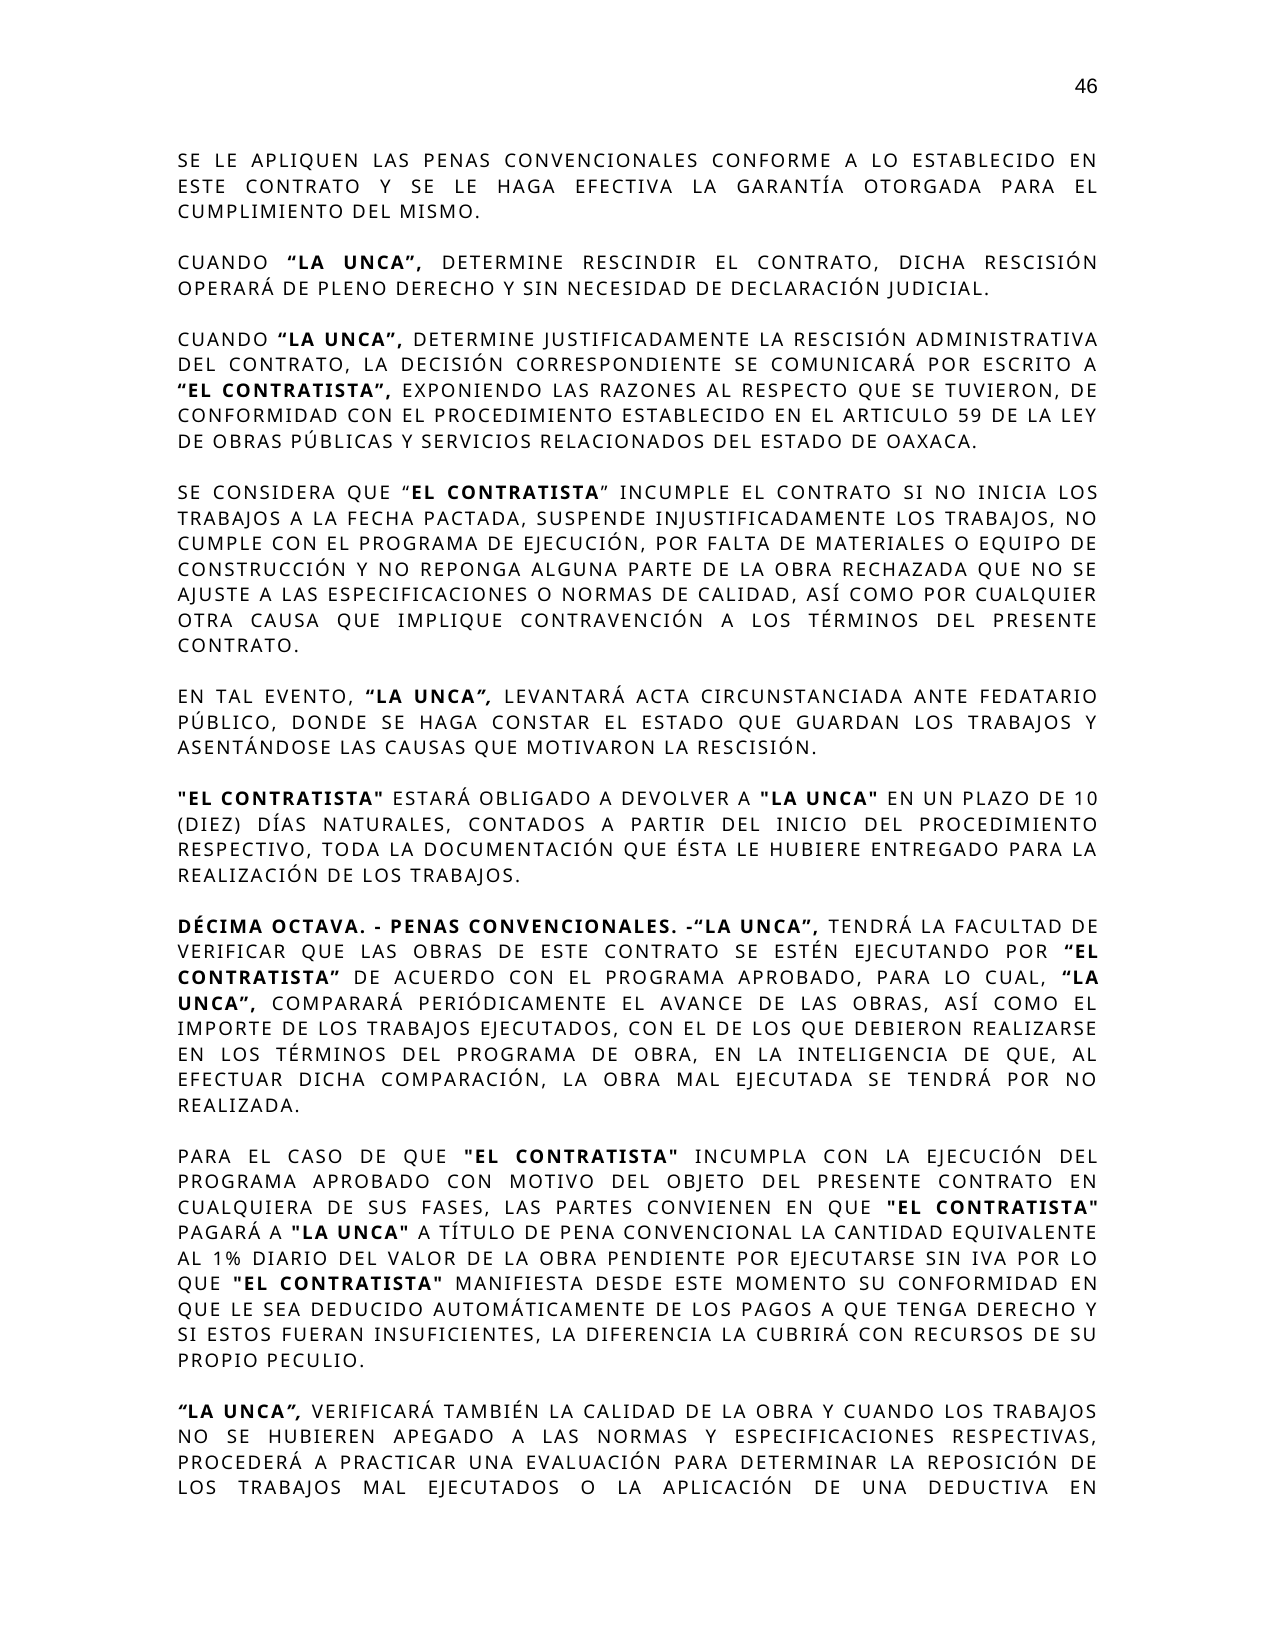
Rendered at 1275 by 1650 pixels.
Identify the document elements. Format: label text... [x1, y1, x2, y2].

text En tal evento, “LA UNCA”, levantará Acta Circunstanciada ante fedatario público, donde se haga constar el estado que guardan los trabajos y asentándose las causas que motivaron la rescisión. [177, 683, 1098, 760]
text Cuando “LA UNCA”, determine justificadamente la rescisión administrativa del contrato, la decisión correspondiente se comunicará por escrito a “EL CONTRATISTA”, exponiendo las razones al respecto que se tuvieron, de conformidad con el procedimiento establecido en el articulo 59 de la ley de obras públicas y servicios relacionados DEL ESTADO DE OAXACA. [177, 326, 1098, 454]
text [177, 148, 1098, 224]
text Se considera que “EL CONTRATISTA” incumple el contrato si no inicia los trabajos a la fecha pactada, suspende injustificadamente los trabajos, no cumple con el programa de ejecución, por falta de materiales o equipo de construcción y no reponga alguna parte de la obra rechazada que no se ajuste a las especificaciones o normas de calidad, así como por cualquier otra causa que implique contravención a los términos del presente contrato. [177, 479, 1098, 658]
text "el contratista" estará obligado a devolver a "la UNCA" en un plazo de 10 (diez) días NATURALES, contados a partir del inicio del procedimiento respectivo, toda la DOCUMENTACIÓN que ésta le hubiere entregado para la REALIZACIÓN de los trabajos. [177, 786, 1098, 888]
text PARA EL CASO DE QUE "EL CONTRATISTA" INCUMPLA CON LA EJECUCIÓN DEL PROGRAMA APROBADO CON MOTIVO DEL OBJETO DEL PRESENTE CONTRATO EN CUALQUIERA DE SUS FASES, LAS PARTES CONVIENEN EN QUE "EL CONTRATISTA" PAGARÁ A "LA UNCA" A TÍTULO DE PENA CONVENCIONAL LA CANTIDAD EQUIVALENTE AL 1% DIARIO DEL VALOR DE LA OBRA PENDIENTE POR EJECUTARSE SIN IVA POR LO QUE "EL CONTRATISTA" MANIFIESTA DESDE ESTE MOMENTO SU CONFORMIDAD EN QUE LE SEA DEDUCIDO AUTOMÁTICAMENTE DE LOS PAGOS A QUE TENGA DERECHO Y SI ESTOS FUERAN INSUFICIENTES, LA DIFERENCIA LA CUBRIRÁ CON RECURSOS DE SU PROPIO PECULIO. [177, 1143, 1098, 1373]
text DÉCIMA OCTAVA. - PENAS CONVENCIONALES. -“LA UNCA”, tendrá la facultad de verificar que las obras de este contrato se estén ejecutando por “EL CONTRATISTA” de acuerdo con el programa aprobado, para lo cual, “LA UNCA”, comparará periódicamente el avance de las obras, así como el importe de los trabajos ejecutados, con el de los que debieron realizarse en los términos del programa de obra, en la inteligencia de que, al efectuar dicha comparación, la obra mal ejecutada se tendrá por no realizada. [177, 913, 1098, 1117]
text Cuando “LA UNCA”, determine rescindir el contrato, dicha rescisión operará de pleno derecho y sin necesidad de declaración judicial. [177, 250, 1098, 301]
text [177, 1398, 1098, 1500]
